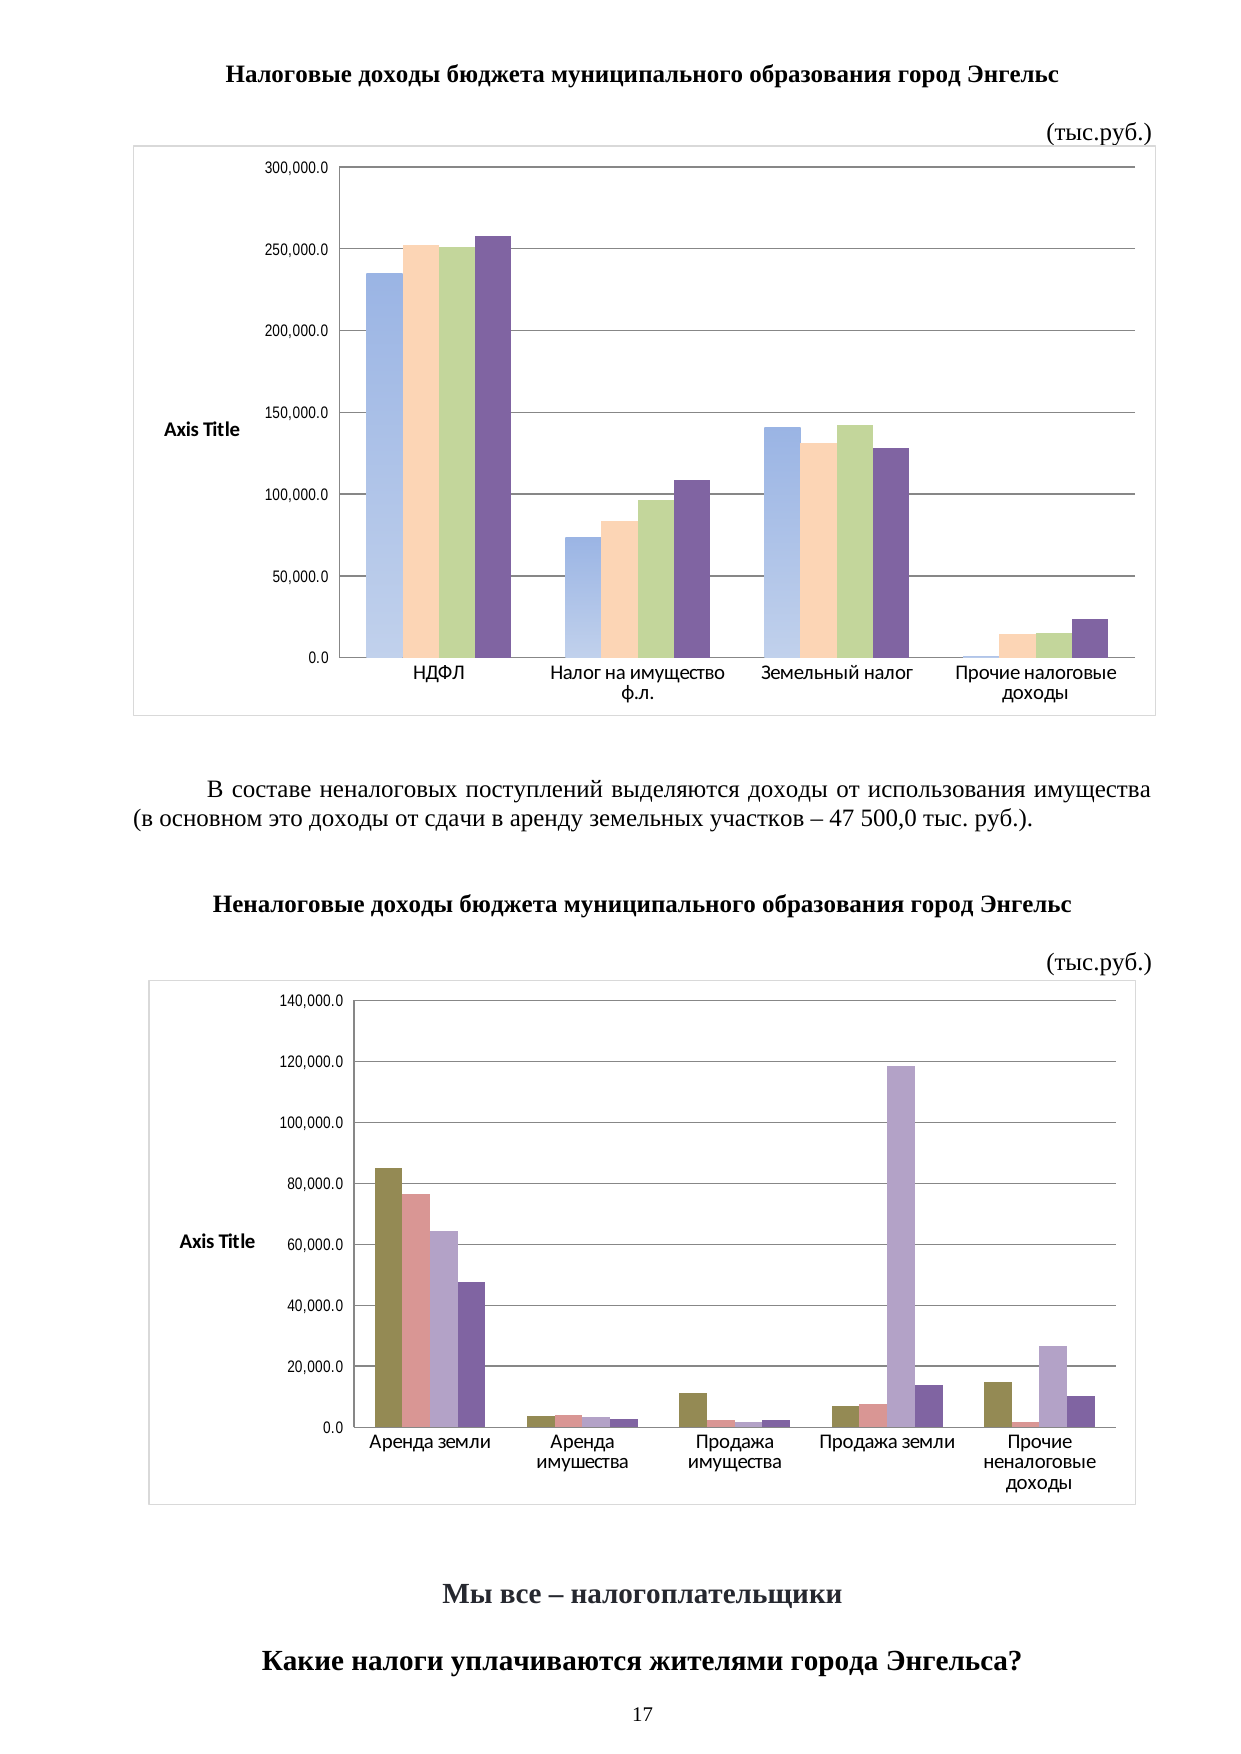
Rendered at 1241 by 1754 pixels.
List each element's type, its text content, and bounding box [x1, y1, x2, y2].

text В составе неналоговых поступлений выделяются доходы от использования имущества (в основном это доходы от сдачи в аренду земельных участков – 47 500,0 тыс. руб.). [133, 774, 1152, 832]
text Мы все – налогоплательщики [133, 1576, 1152, 1610]
text Налоговые доходы бюджета муниципального образования город Энгельс [133, 59, 1152, 88]
text (тыс.руб.) [133, 947, 1152, 976]
text Какие налоги уплачиваются жителями города Энгельса? [133, 1643, 1152, 1677]
text (тыс.руб.) [133, 117, 1152, 145]
text Неналоговые доходы бюджета муниципального образования город Энгельс [133, 889, 1152, 918]
